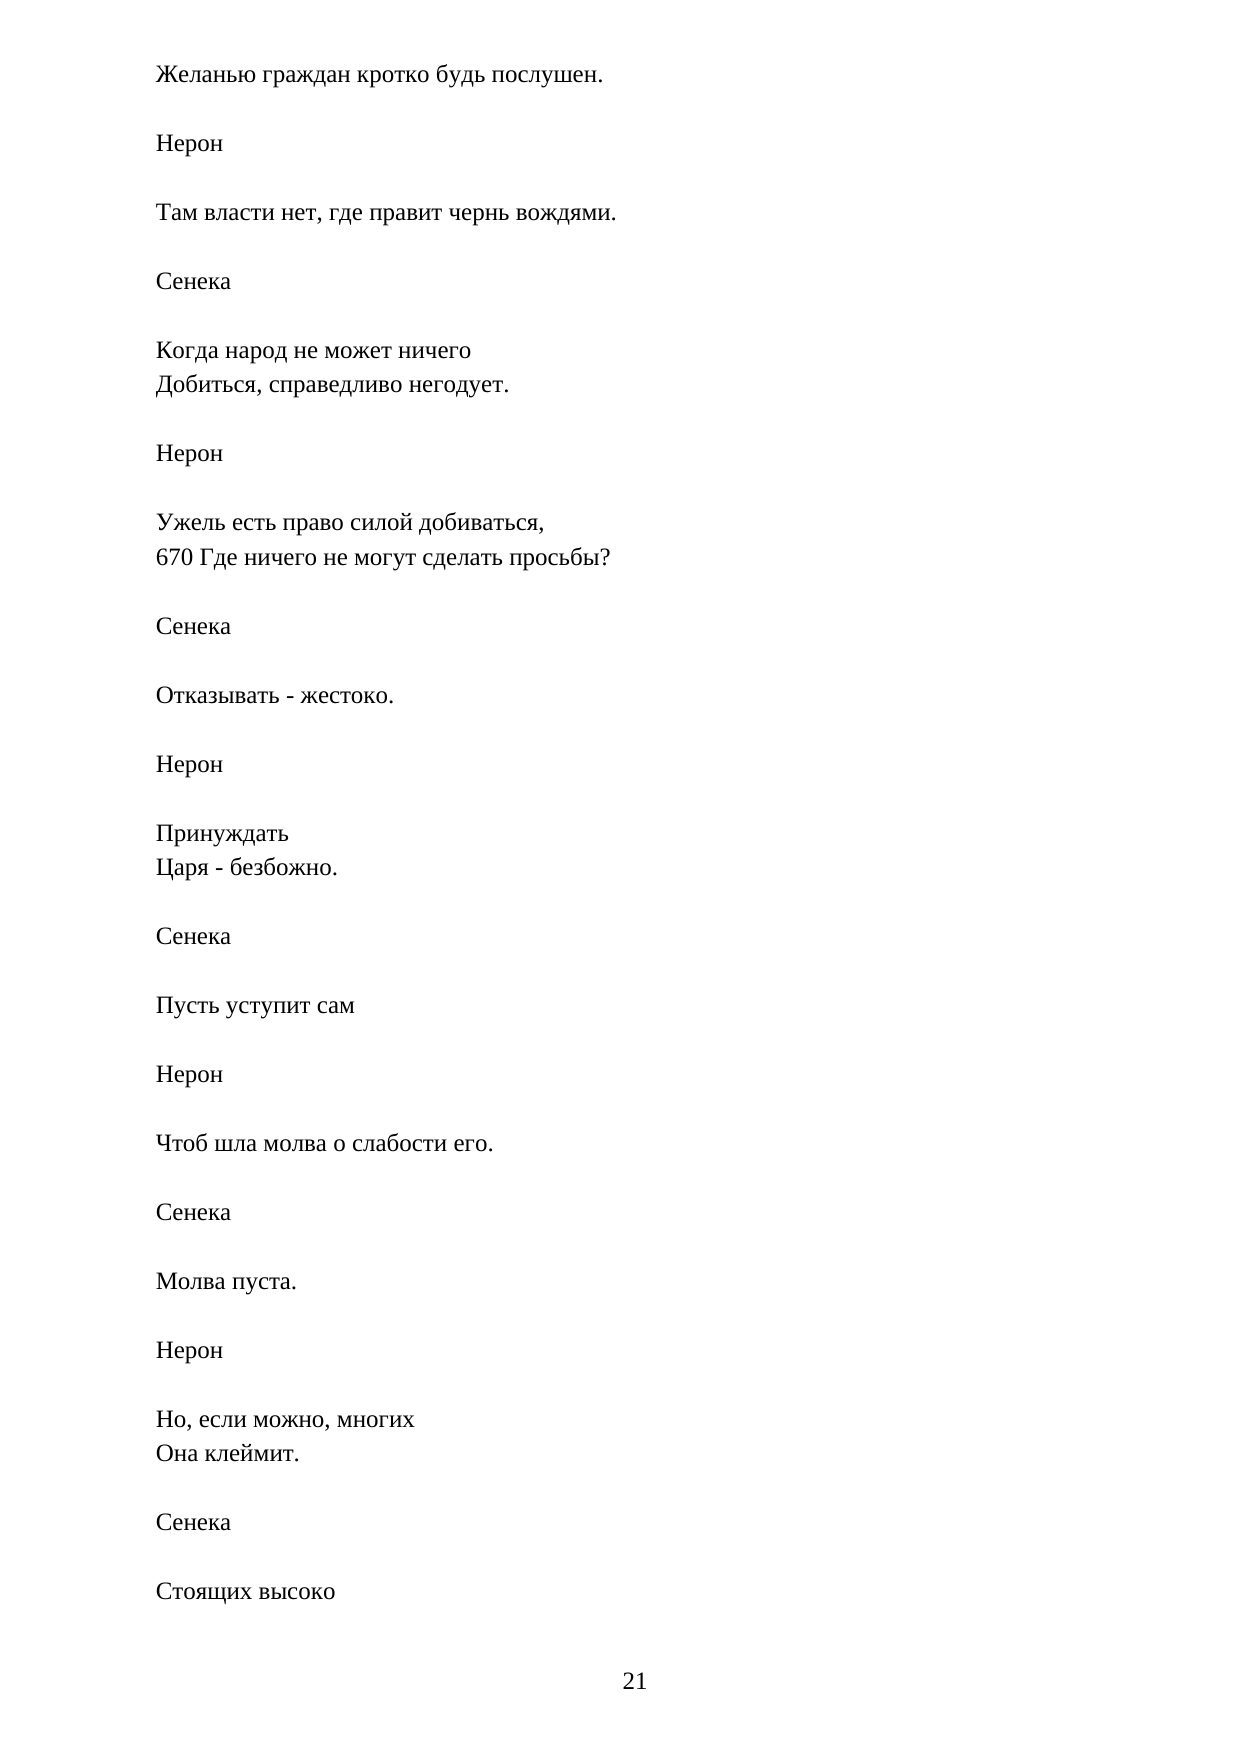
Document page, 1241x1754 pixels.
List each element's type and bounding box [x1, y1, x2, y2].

text [118, 59, 1152, 1605]
